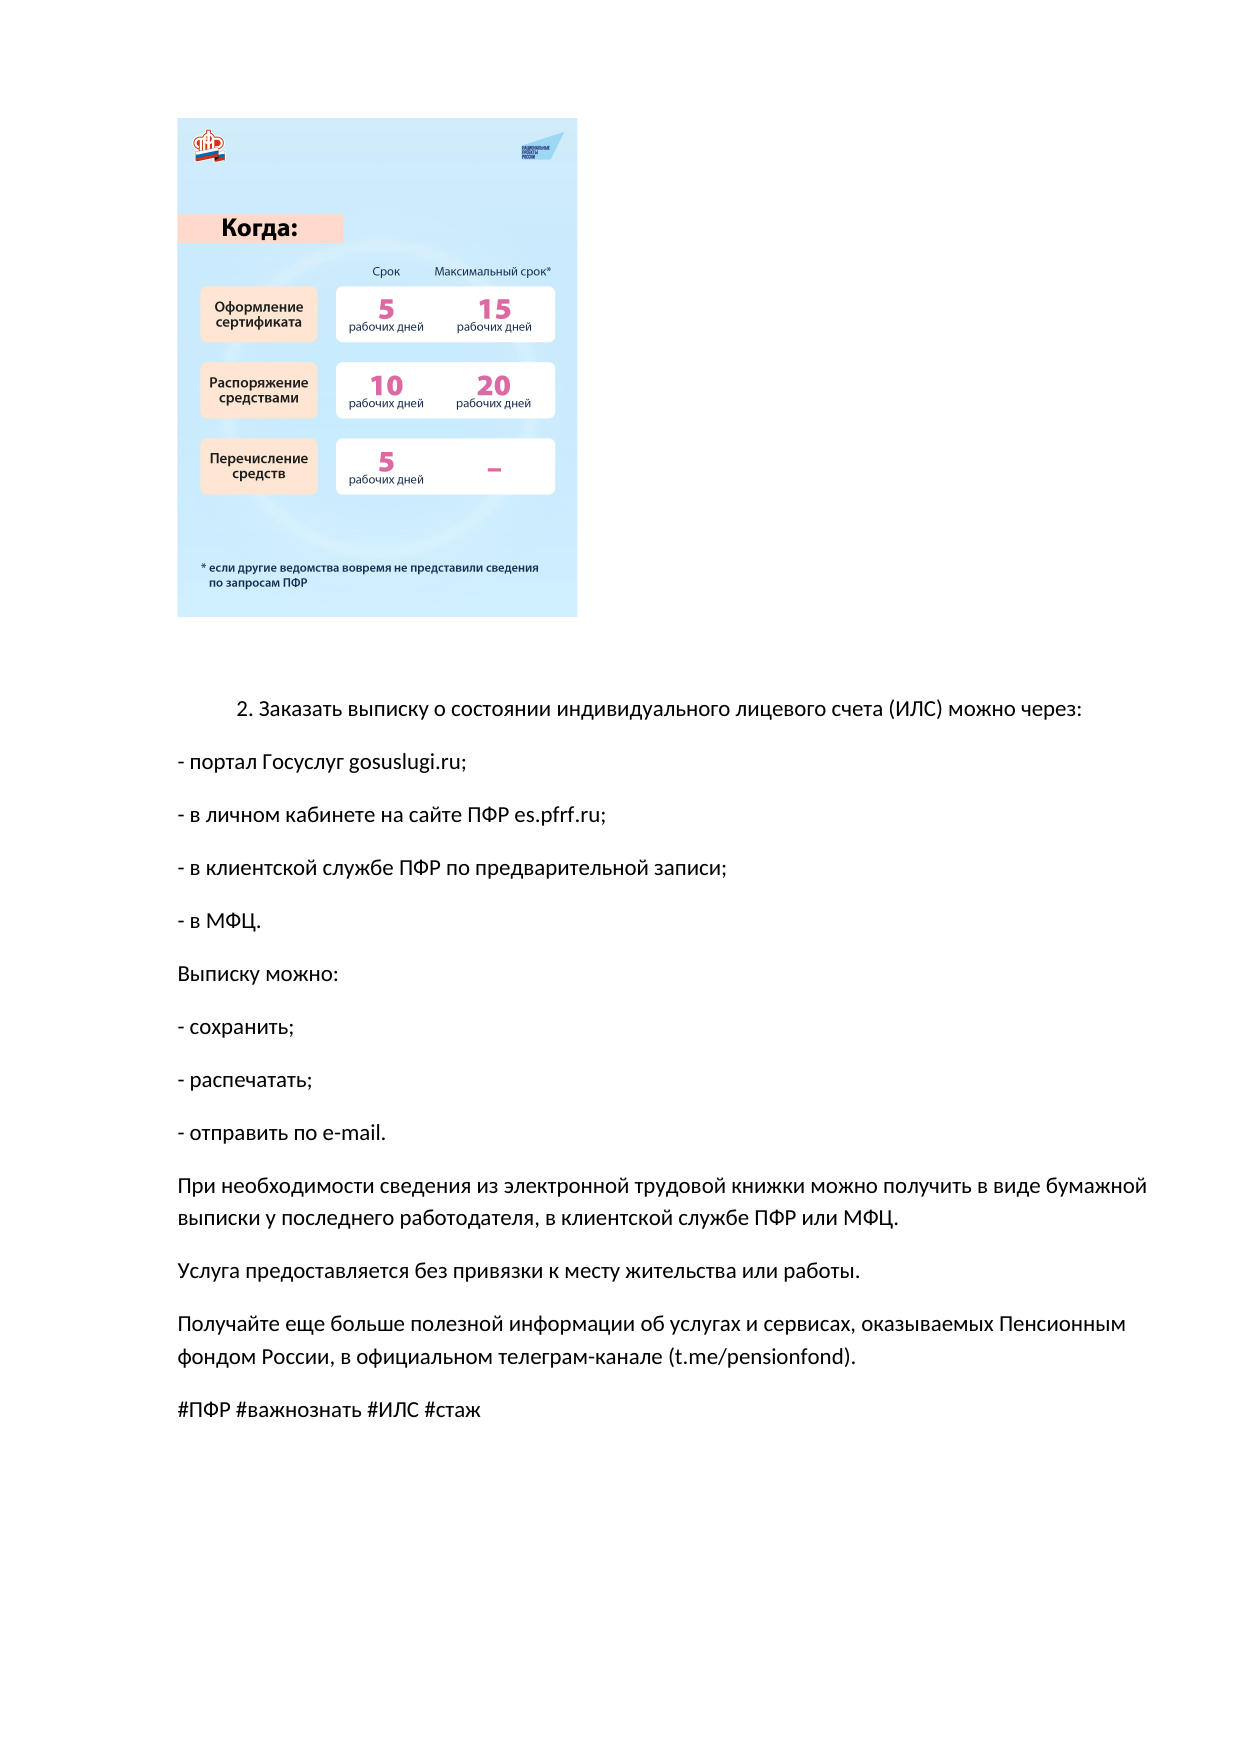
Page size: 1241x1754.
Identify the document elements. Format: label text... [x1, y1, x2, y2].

text - в личном кабинете на сайте ПФР es.pfrf.ru; [177, 800, 1152, 828]
text Услуга предоставляется без привязки к месту жительства или работы. [177, 1257, 1152, 1284]
text - портал Госуслуг gosuslugi.ru; [177, 747, 1152, 775]
picture [177, 118, 578, 617]
text - в МФЦ. [177, 906, 1152, 934]
text - сохранить; [177, 1012, 1152, 1040]
text #ПФР #важнознать #ИЛС #стаж [177, 1395, 1152, 1423]
text Выписку можно: [177, 959, 1152, 987]
text 2. Заказать выписку о состоянии индивидуального лицевого счета (ИЛС) можно через: [177, 694, 1152, 722]
text - распечатать; [177, 1065, 1152, 1093]
text - отправить по e-mail. [177, 1118, 1152, 1146]
text При необходимости сведения из электронной трудовой книжки можно получить в виде бумажной выписки у последнего работодателя, в клиентской службе ПФР или МФЦ. [177, 1171, 1152, 1232]
text Получайте еще больше полезной информации об услугах и сервисах, оказываемых Пенсионным фондом России, в официальном телеграм-канале (t.me/pensionfond). [177, 1309, 1152, 1370]
text - в клиентской службе ПФР по предварительной записи; [177, 853, 1152, 881]
